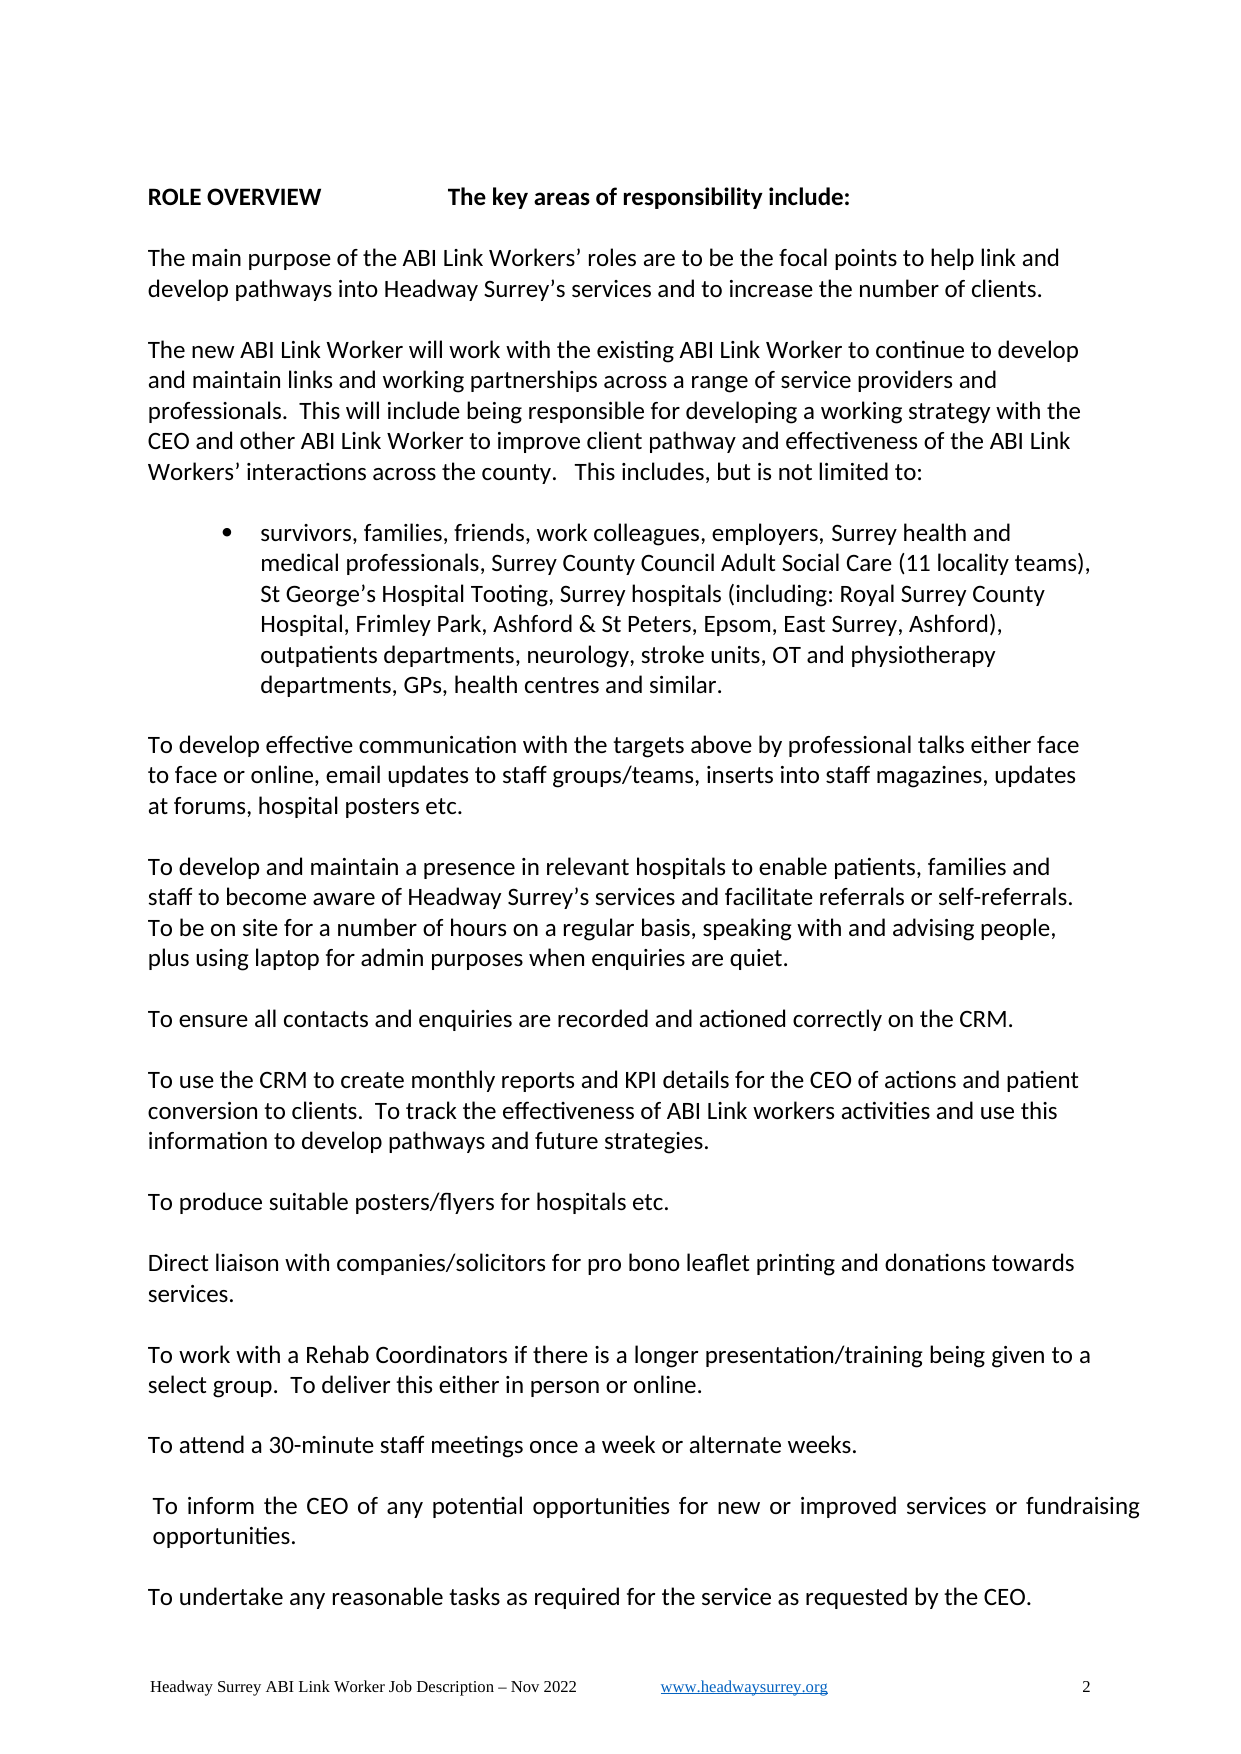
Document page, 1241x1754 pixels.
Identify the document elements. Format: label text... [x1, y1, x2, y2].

text To undertake any reasonable tasks as required for the service as requested by the CEO. [148, 1582, 1142, 1612]
text To develop and maintain a presence in relevant hospitals to enable patients, families and staff to become aware of Headway Surrey’s services and facilitate referrals or self-referrals. To be on site for a number of hours on a regular basis, speaking with and advising people, plus using laptop for admin purposes when enquiries are quiet. [148, 851, 1092, 973]
text To use the CRM to create monthly reports and KPI details for the CEO of actions and patient conversion to clients. To track the effectiveness of ABI Link workers activities and use this information to develop pathways and future strategies. [148, 1064, 1092, 1156]
text Direct liaison with companies/solicitors for pro bono leaflet printing and donations towards services. [148, 1248, 1092, 1309]
text ROLE OVERVIEW The key areas of responsibility include: [148, 181, 1092, 212]
text To attend a 30-minute staff meetings once a week or alternate weeks. [148, 1429, 1092, 1459]
text The main purpose of the ABI Link Workers’ roles are to be the focal points to help link and develop pathways into Headway Surrey’s services and to increase the number of clients. [148, 242, 1092, 303]
text The new ABI Link Worker will work with the existing ABI Link Worker to continue to develop and maintain links and working partnerships across a range of service providers and professionals. This will include being responsible for developing a working strategy with the CEO and other ABI Link Worker to improve client pathway and effectiveness of the ABI Link Workers’ interactions across the county. This includes, but is not limited to: [148, 334, 1092, 486]
text To ensure all contacts and enquiries are recorded and actioned correctly on the CRM. [148, 1003, 1092, 1034]
text To inform the CEO of any potential opportunities for new or improved services or fundraising opportunities. [152, 1490, 1142, 1551]
text To work with a Rehab Coordinators if there is a longer presentation/training being given to a select group. To deliver this either in person or online. [148, 1339, 1092, 1400]
text To produce suitable posters/flyers for hospitals etc. [148, 1187, 1092, 1217]
list survivors, families, friends, work colleagues, employers, Surrey health and medical professionals, Surrey County Council Adult Social Care (11 locality teams), St George’s Hospital Tooting, Surrey hospitals (including: Royal Surrey County Hospital, Frimley Park, Ashford & St Peters, Epsom, East Surrey, Ashford), outpatients departments, neurology, stroke units, OT and physiotherapy departments, GPs, health centres and similar. [223, 517, 1092, 700]
text To develop effective communication with the targets above by professional talks either face to face or online, email updates to staff groups/teams, inserts into staff magazines, updates at forums, hospital posters etc. [148, 729, 1092, 820]
